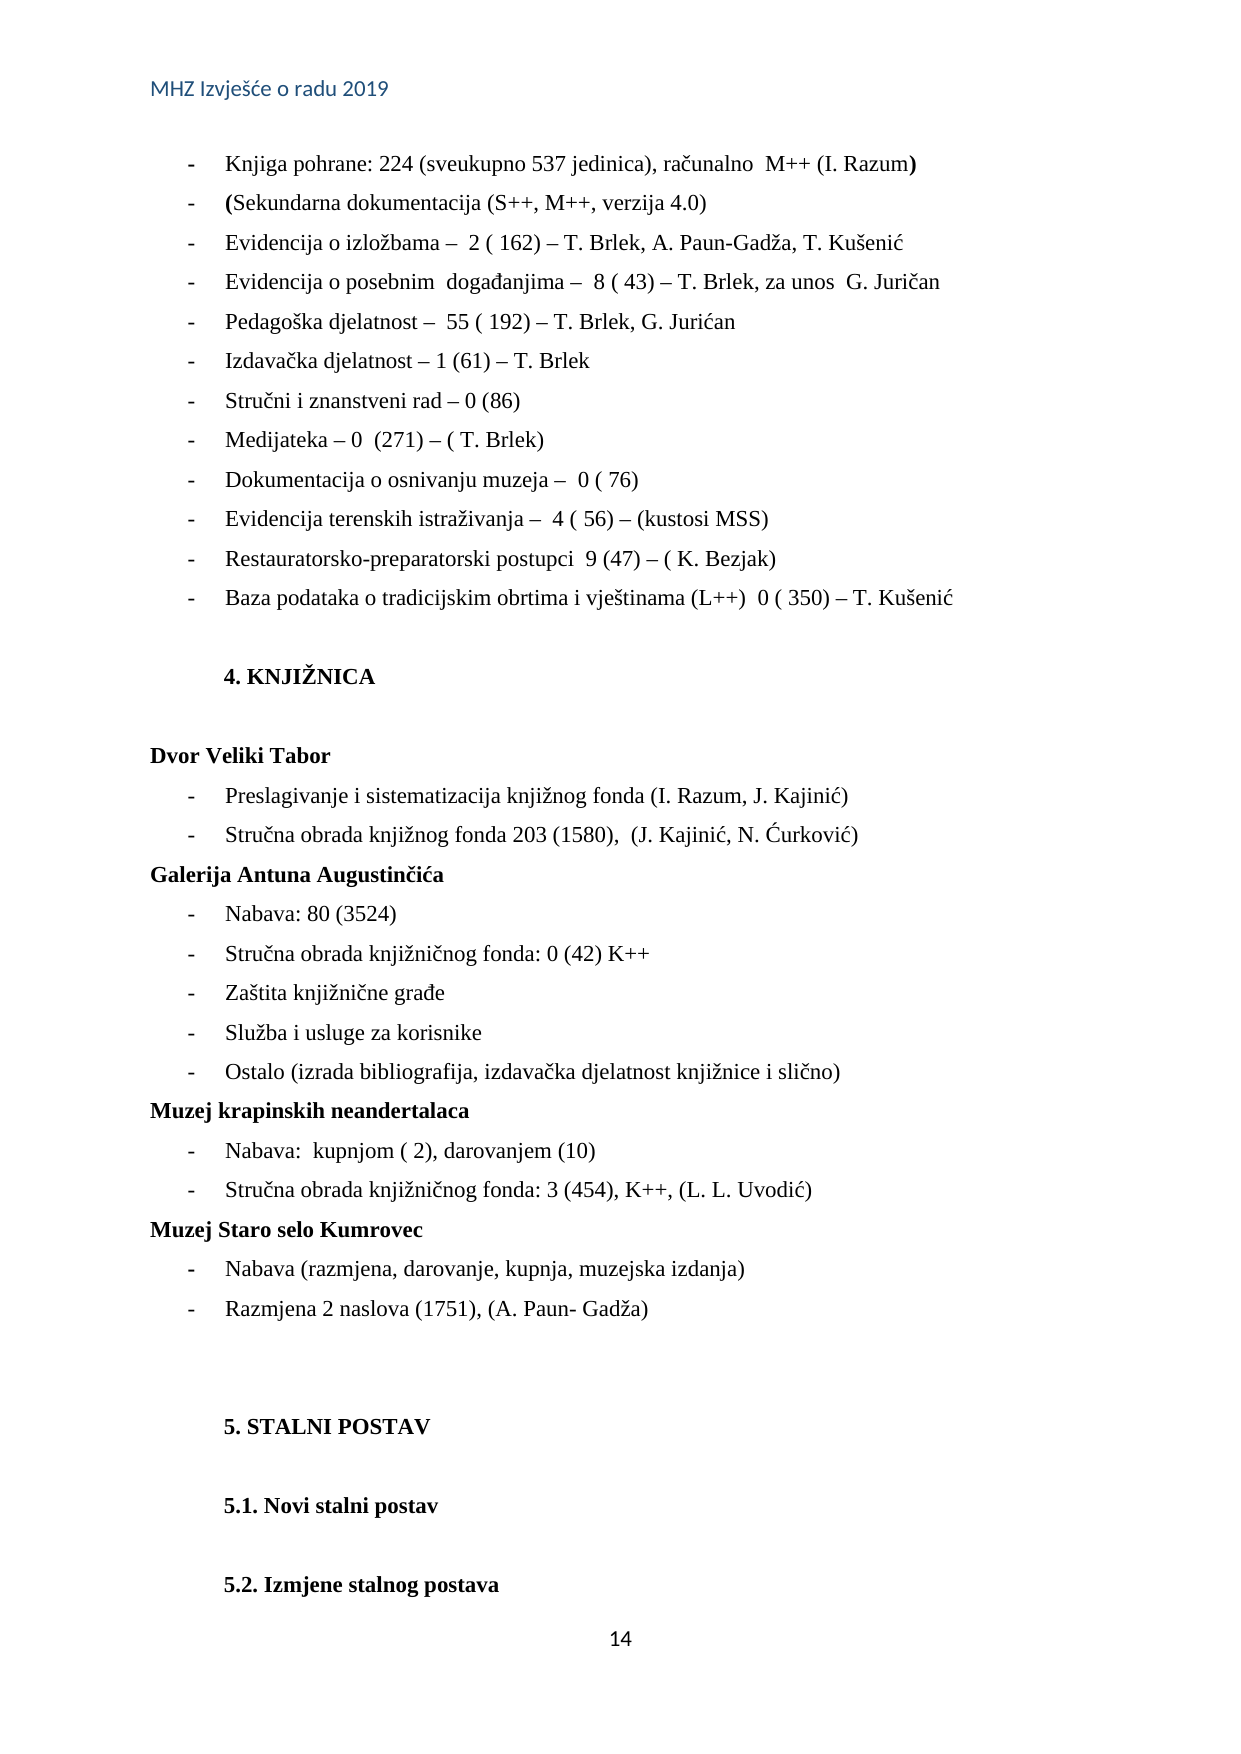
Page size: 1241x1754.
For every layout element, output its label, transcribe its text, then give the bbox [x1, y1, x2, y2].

list Evidencija terenskih istraživanja – 4 ( 56) – (kustosi MSS) [187, 505, 1090, 532]
list Medijateka – 0 (271) – ( T. Brlek) [187, 426, 1090, 453]
list Razmjena 2 naslova (1751), (A. Paun- Gadža) [187, 1295, 1090, 1321]
list Stručna obrada knjižničnog fonda: 3 (454), K++, (L. L. Uvodić) [187, 1176, 1090, 1203]
list Stručna obrada knjižničnog fonda: 0 (42) K++ [187, 939, 1090, 966]
list Stručni i znanstveni rad – 0 (86) [187, 387, 1090, 413]
text 5.2. Izmjene stalnog postava [150, 1571, 1090, 1598]
list Ostalo (izrada bibliografija, izdavačka djelatnost knjižnice i slično) [187, 1058, 1090, 1084]
list Dokumentacija o osnivanju muzeja – 0 ( 76) [187, 466, 1090, 492]
list Knjiga pohrane: 224 (sveukupno 537 jedinica), računalno M++ (I. Razum) [187, 150, 1090, 176]
list Evidencija o izložbama – 2 ( 162) – T. Brlek, A. Paun-Gadža, T. Kušenić [187, 229, 1090, 255]
text Galerija Antuna Augustinčića [150, 861, 1090, 887]
list Pedagoška djelatnost – 55 ( 192) – T. Brlek, G. Jurićan [187, 308, 1090, 334]
list Nabava: kupnjom ( 2), darovanjem (10) [187, 1137, 1090, 1163]
list (Sekundarna dokumentacija (S++, M++, verzija 4.0) [187, 189, 1090, 216]
text 4. KNJIŽNICA [150, 663, 1090, 689]
list Baza podataka o tradicijskim obrtima i vještinama (L++) 0 ( 350) – T. Kušenić [187, 584, 1090, 611]
text 5.1. Novi stalni postav [150, 1492, 1090, 1519]
text Dvor Veliki Tabor [150, 742, 1090, 768]
list Stručna obrada knjižnog fonda 203 (1580), (J. Kajinić, N. Ćurković) [187, 821, 1090, 847]
text 5. STALNI POSTAV [150, 1413, 1090, 1440]
list Restauratorsko-preparatorski postupci 9 (47) – ( K. Bezjak) [187, 545, 1090, 571]
list Izdavačka djelatnost – 1 (61) – T. Brlek [187, 347, 1090, 374]
text Muzej krapinskih neandertalaca [150, 1097, 1090, 1124]
list Evidencija o posebnim događanjima – 8 ( 43) – T. Brlek, za unos G. Juričan [187, 268, 1090, 295]
text Muzej Staro selo Kumrovec [150, 1216, 1090, 1242]
list Nabava: 80 (3524) [187, 900, 1090, 926]
list Nabava (razmjena, darovanje, kupnja, muzejska izdanja) [187, 1255, 1090, 1282]
list Služba i usluge za korisnike [187, 1018, 1090, 1045]
list Zaštita knjižnične građe [187, 979, 1090, 1005]
list Preslagivanje i sistematizacija knjižnog fonda (I. Razum, J. Kajinić) [187, 782, 1090, 808]
